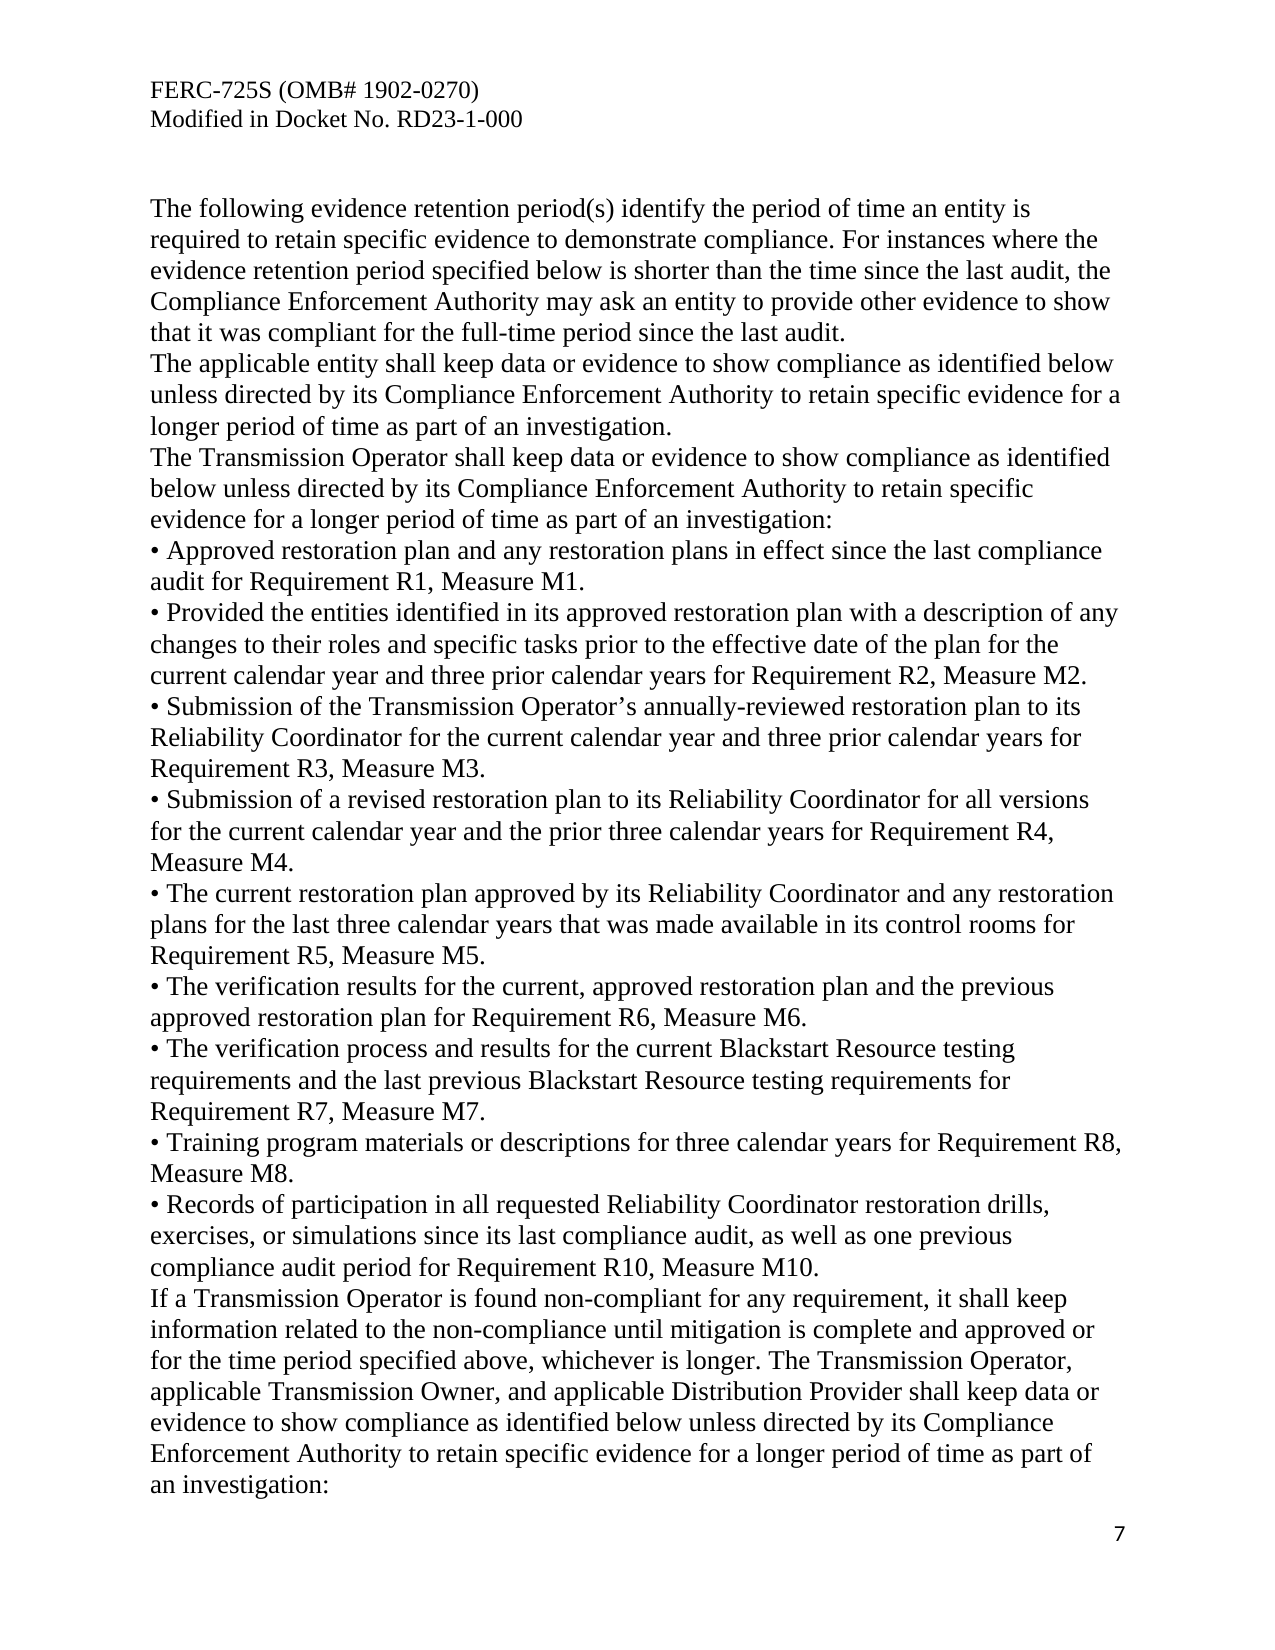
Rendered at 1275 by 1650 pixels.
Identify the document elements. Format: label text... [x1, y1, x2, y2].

text • Training program materials or descriptions for three calendar years for Requirement R8, Measure M8. [150, 1126, 1125, 1188]
text • Provided the entities identified in its approved restoration plan with a description of any changes to their roles and specific tasks prior to the effective date of the plan for the current calendar year and three prior calendar years for Requirement R2, Measure M2. [150, 597, 1125, 690]
text • The verification process and results for the current Blackstart Resource testing requirements and the last previous Blackstart Resource testing requirements for Requirement R7, Measure M7. [150, 1033, 1125, 1126]
text The following evidence retention period(s) identify the period of time an entity is required to retain specific evidence to demonstrate compliance. For instances where the evidence retention period specified below is shorter than the time since the last audit, the Compliance Enforcement Authority may ask an entity to provide other evidence to show that it was compliant for the full-time period since the last audit. [150, 192, 1125, 347]
text • The verification results for the current, approved restoration plan and the previous approved restoration plan for Requirement R6, Measure M6. [150, 970, 1125, 1033]
text • Submission of a revised restoration plan to its Reliability Coordinator for all versions for the current calendar year and the prior three calendar years for Requirement R4, Measure M4. [150, 783, 1125, 877]
text If a Transmission Operator is found non-compliant for any requirement, it shall keep information related to the non-compliance until mitigation is complete and approved or for the time period specified above, whichever is longer. The Transmission Operator, applicable Transmission Owner, and applicable Distribution Provider shall keep data or evidence to show compliance as identified below unless directed by its Compliance Enforcement Authority to retain specific evidence for a longer period of time as part of an investigation: [150, 1282, 1125, 1500]
text • Submission of the Transmission Operator’s annually-reviewed restoration plan to its Reliability Coordinator for the current calendar year and three prior calendar years for Requirement R3, Measure M3. [150, 690, 1125, 783]
text • Records of participation in all requested Reliability Coordinator restoration drills, exercises, or simulations since its last compliance audit, as well as one previous compliance audit period for Requirement R10, Measure M10. [150, 1188, 1125, 1282]
text The applicable entity shall keep data or evidence to show compliance as identified below unless directed by its Compliance Enforcement Authority to retain specific evidence for a longer period of time as part of an investigation. [150, 347, 1125, 441]
text • Approved restoration plan and any restoration plans in effect since the last compliance audit for Requirement R1, Measure M1. [150, 534, 1125, 597]
text • The current restoration plan approved by its Reliability Coordinator and any restoration plans for the last three calendar years that was made available in its control rooms for Requirement R5, Measure M5. [150, 877, 1125, 970]
text The Transmission Operator shall keep data or evidence to show compliance as identified below unless directed by its Compliance Enforcement Authority to retain specific evidence for a longer period of time as part of an investigation: [150, 441, 1125, 534]
